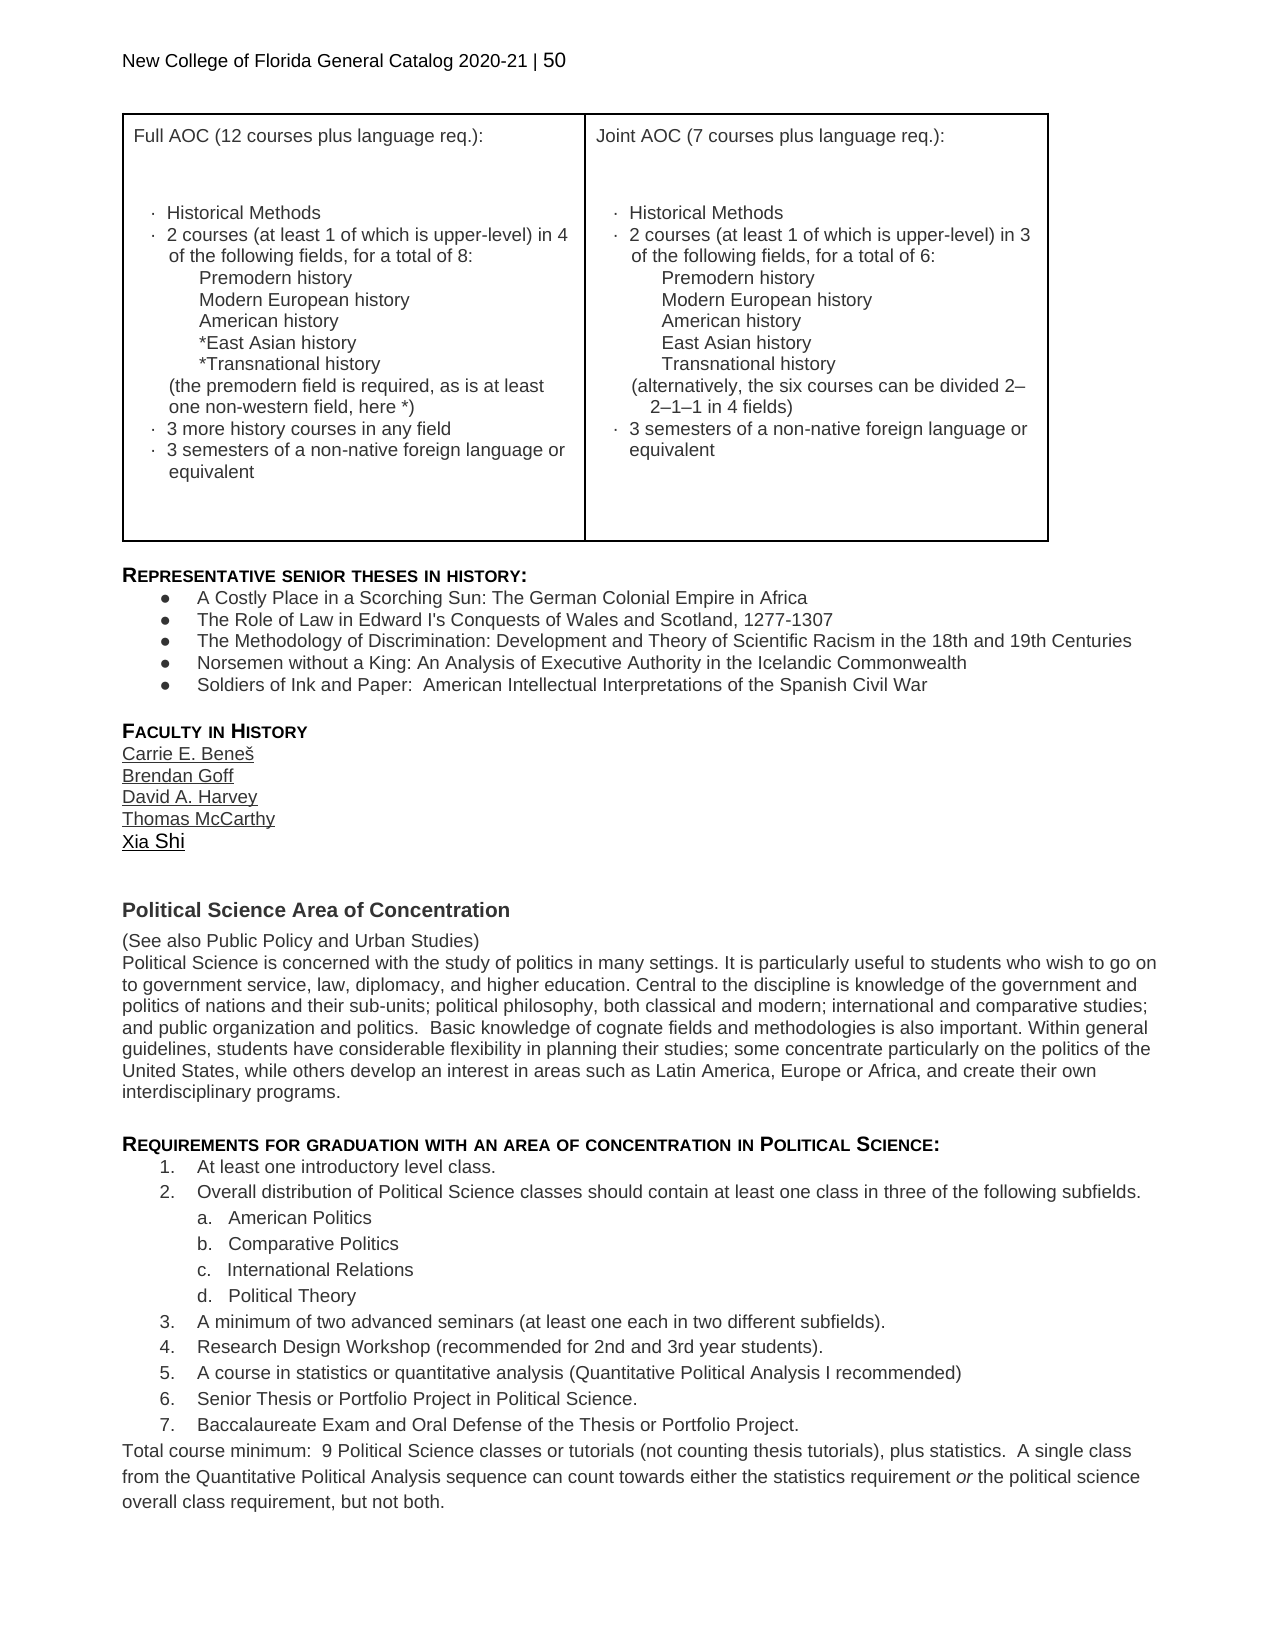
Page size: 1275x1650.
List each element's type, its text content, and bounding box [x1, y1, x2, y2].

list A Costly Place in a Scorching Sun: The German Colonial Empire in Africa [159, 587, 1162, 609]
list Baccalaureate Exam and Oral Defense of the Thesis or Portfolio Project. [159, 1414, 1162, 1435]
list Soldiers of Ink and Paper: American Intellectual Interpretations of the Spanish Civil War [159, 673, 1162, 695]
text (See also Public Policy and Urban Studies) [122, 930, 1162, 952]
list At least one introductory level class. [159, 1155, 1162, 1177]
text Faculty in History [122, 719, 1162, 743]
list The Methodology of Discrimination: Development and Theory of Scientific Racism in the 18th and 19th Centuries [159, 630, 1162, 652]
list Research Design Workshop (recommended for 2nd and 3rd year students). [159, 1336, 1162, 1358]
text Political Science Area of Concentration [122, 898, 1162, 922]
text Representative senior theses in history: [122, 563, 1162, 587]
list The Role of Law in Edward I's Conquests of Wales and Scotland, 1277-1307 [159, 609, 1162, 630]
text Carrie E. Beneš Brendan Goff David A. Harvey Thomas McCarthy Xia Shi [122, 743, 1162, 853]
text Political Science is concerned with the study of politics in many settings. It is particularly useful to students who wish to go on to government service, law, diplomacy, and higher education. Central to the discipline is knowledge of the government and politics of nations and their sub-units; political philosophy, both classical and modern; international and comparative studies; and public organization and politics. Basic knowledge of cognate fields and methodologies is also important. Within general guidelines, students have considerable flexibility in planning their studies; some concentrate particularly on the politics of the United States, while others develop an interest in areas such as Latin America, Europe or Africa, and create their own interdisciplinary programs. [122, 952, 1162, 1103]
list A minimum of two advanced seminars (at least one each in two different subfields). [159, 1310, 1162, 1332]
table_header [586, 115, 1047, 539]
text Requirements for graduation with an area of concentration in Political Science: [122, 1131, 1162, 1155]
list A course in statistics or quantitative analysis (Quantitative Political Analysis I recommended) [159, 1362, 1162, 1384]
text Total course minimum: 9 Political Science classes or tutorials (not counting thesis tutorials), plus statistics. A single class from the Quantitative Political Analysis sequence can count towards either the statistics requirement or the political science overall class requirement, but not both. [122, 1439, 1162, 1513]
list Overall distribution of Political Science classes should contain at least one class in three of the following subfields. a. American Politics b. Comparative Politics c. International Relations d. Political Theory [159, 1181, 1162, 1306]
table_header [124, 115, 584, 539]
list Senior Thesis or Portfolio Project in Political Science. [159, 1388, 1162, 1409]
list Norsemen without a King: An Analysis of Executive Authority in the Icelandic Commonwealth [159, 652, 1162, 673]
